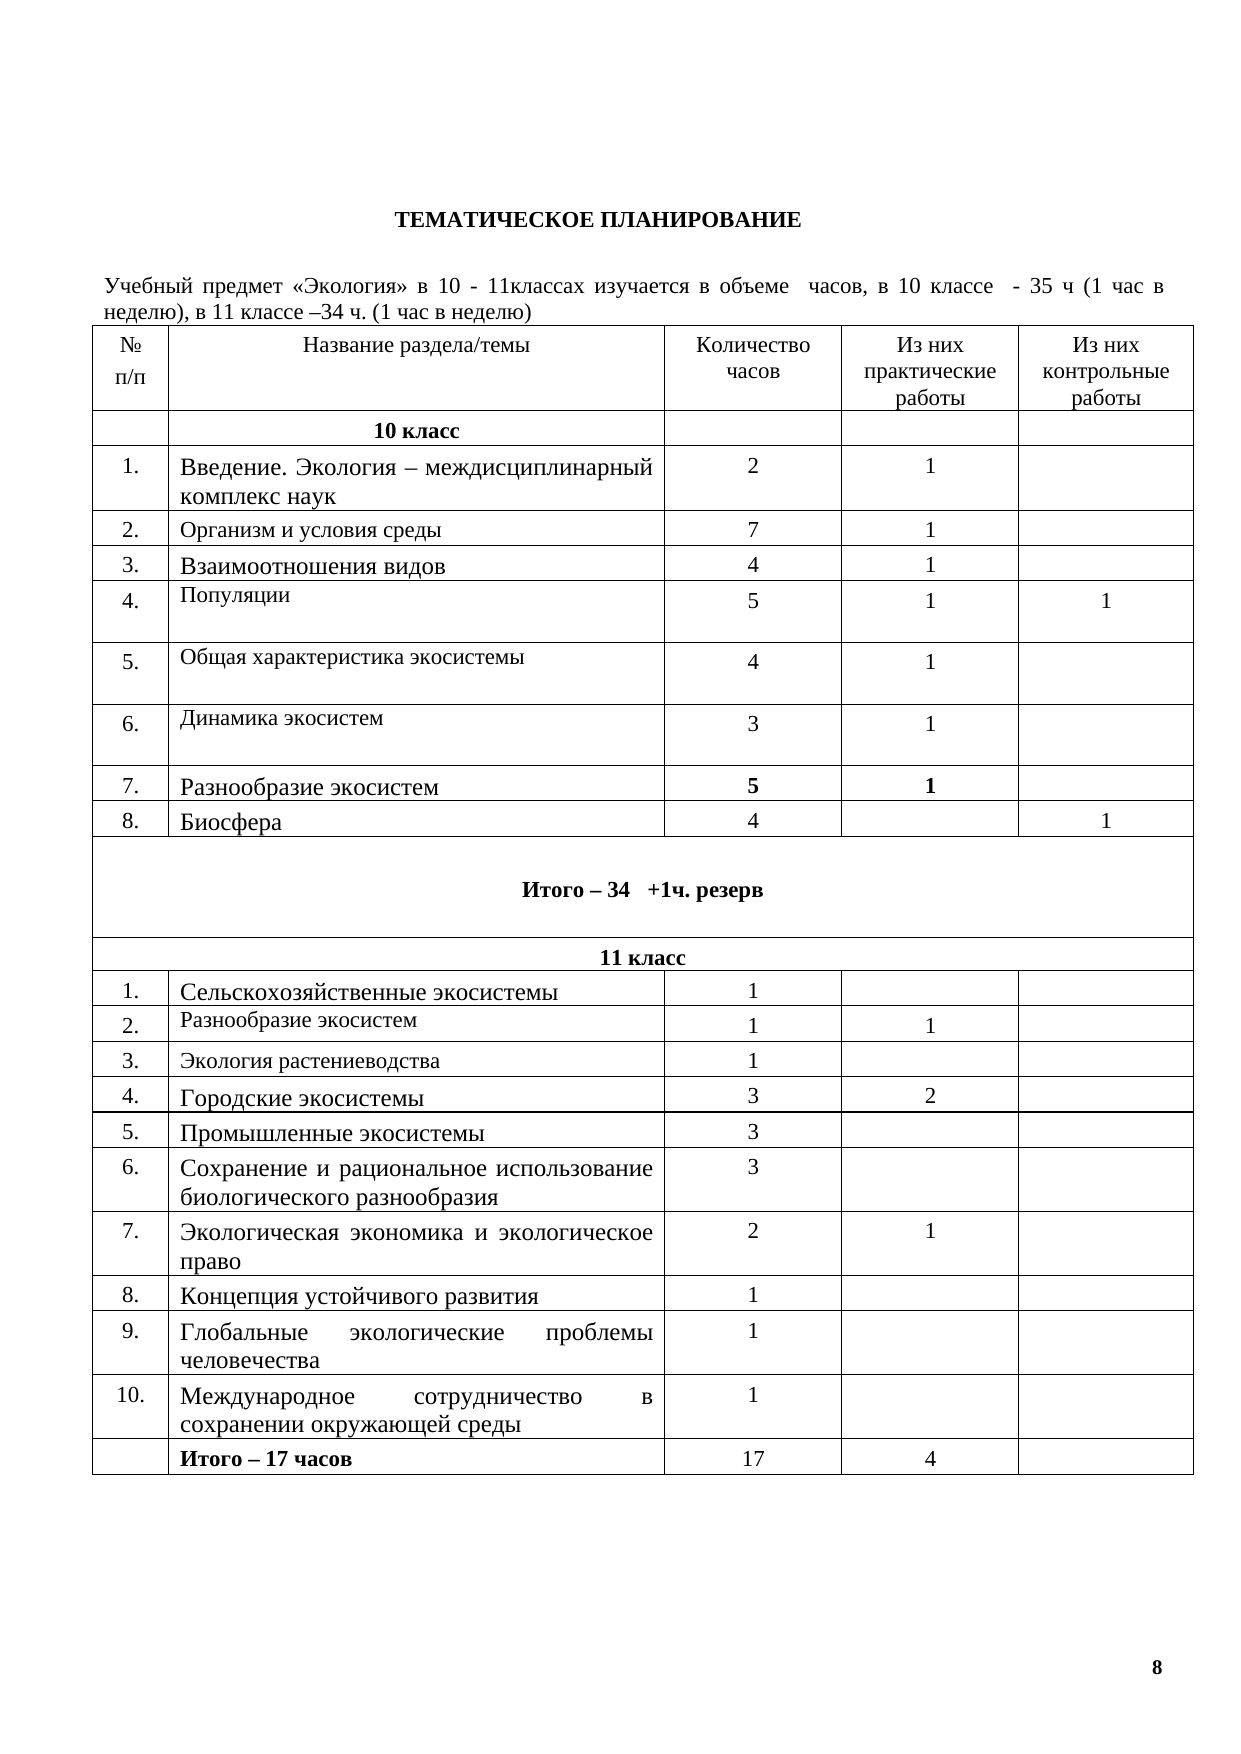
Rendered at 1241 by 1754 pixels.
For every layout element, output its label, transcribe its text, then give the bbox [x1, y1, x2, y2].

table_cell 3 [665, 1148, 841, 1211]
table_cell Экологическая экономика и экологическое право [169, 1212, 664, 1275]
table_cell [1019, 546, 1193, 580]
table_cell [842, 1311, 1018, 1374]
table_cell Организм и условия среды [169, 511, 664, 545]
table_cell Взаимоотношения видов [169, 546, 664, 580]
table_cell 7 [665, 511, 841, 545]
table_cell 1 [842, 581, 1018, 642]
table_cell [842, 1042, 1018, 1076]
table_cell 4 [665, 643, 841, 703]
table_cell [1019, 1276, 1193, 1310]
table_cell [1019, 1148, 1193, 1211]
table_cell 2 [842, 1077, 1018, 1111]
table_cell [842, 1113, 1018, 1147]
table_cell 5. [93, 1113, 168, 1147]
table_cell 1 [842, 511, 1018, 545]
table_cell [1019, 1212, 1193, 1275]
table_cell Динамика экосистем [169, 705, 664, 765]
table_cell 2. [93, 1006, 168, 1041]
table_cell [842, 1276, 1018, 1310]
table_cell 5. [93, 643, 168, 703]
table_header Из них практические работы [842, 326, 1018, 410]
table_cell 8. [93, 1276, 168, 1310]
table_header Из них контрольные работы [1019, 326, 1193, 410]
table_cell 1 [1019, 581, 1193, 642]
table_cell [93, 1439, 168, 1473]
table_cell 1 [665, 1276, 841, 1310]
table_cell [1019, 705, 1193, 765]
table_cell [1019, 1375, 1193, 1438]
table_cell 8. [93, 801, 168, 836]
table_header Название раздела/темы [169, 326, 664, 410]
text Учебный предмет «Экология» в 10 - 11классах изучается в объеме часов, в 10 классе - 35 ч (1 час в неделю), в 11 классе –34 ч. (1 час в неделю) [103, 272, 1167, 324]
table_cell Промышленные экосистемы [169, 1113, 664, 1147]
table_cell 1 [842, 1006, 1018, 1041]
table_cell Сохранение и рациональное использование биологического разнообразия [169, 1148, 664, 1211]
table_cell 1 [665, 1311, 841, 1374]
table_cell Введение. Экология – междисциплинарный комплекс наук [169, 446, 664, 509]
table_cell 10 класс [169, 411, 664, 445]
table_cell [1019, 446, 1193, 509]
table_cell 1 [842, 546, 1018, 580]
table_cell 2 [665, 1212, 841, 1275]
table_cell [1019, 411, 1193, 445]
table_cell 1 [842, 766, 1018, 800]
table_cell 1 [842, 643, 1018, 703]
table_cell Разнообразие экосистем [169, 766, 664, 800]
table_cell Общая характеристика экосистемы [169, 643, 664, 703]
table_cell [1019, 1439, 1193, 1473]
table_cell Биосфера [169, 801, 664, 836]
table_cell [1019, 1311, 1193, 1374]
table_cell Глобальные экологические проблемы человечества [169, 1311, 664, 1374]
table_cell 1. [93, 971, 168, 1005]
table_cell 5 [665, 766, 841, 800]
table_cell [842, 801, 1018, 836]
table_cell 1 [842, 446, 1018, 509]
table_cell 11 класс [93, 938, 1193, 970]
table_cell [1019, 1006, 1193, 1041]
table_cell 10. [93, 1375, 168, 1438]
table_cell 1 [665, 1375, 841, 1438]
table_cell 3 [665, 705, 841, 765]
table_cell 4 [665, 801, 841, 836]
table_cell 4 [665, 546, 841, 580]
table_cell Международное сотрудничество в сохранении окружающей среды [169, 1375, 664, 1438]
table_cell 3 [665, 1077, 841, 1111]
table_cell 1 [665, 1042, 841, 1076]
table_cell 5 [665, 581, 841, 642]
table_cell [1019, 1042, 1193, 1076]
table_cell 3. [93, 546, 168, 580]
table_cell 2 [665, 446, 841, 509]
table_cell [842, 1375, 1018, 1438]
table_cell [1019, 511, 1193, 545]
text ТЕМАТИЧЕСКОЕ ПЛАНИРОВАНИЕ [29, 206, 1167, 232]
table_cell 4. [93, 1077, 168, 1111]
table_cell 6. [93, 1148, 168, 1211]
table_cell 7. [93, 766, 168, 800]
table_cell Концепция устойчивого развития [169, 1276, 664, 1310]
table_cell 3 [665, 1113, 841, 1147]
table_cell Сельскохозяйственные экосистемы [169, 971, 664, 1005]
table_cell 4. [93, 581, 168, 642]
table_cell 1 [842, 705, 1018, 765]
table_cell Итого – 17 часов [169, 1439, 664, 1473]
table_cell [1019, 1077, 1193, 1111]
table_cell Разнообразие экосистем [169, 1006, 664, 1041]
table_cell 17 [665, 1439, 841, 1473]
table_cell 1 [1019, 801, 1193, 836]
table_cell Популяции [169, 581, 664, 642]
table_cell [842, 971, 1018, 1005]
table_cell [1019, 1113, 1193, 1147]
table_cell 1 [665, 971, 841, 1005]
table_cell [1019, 971, 1193, 1005]
table_header № п/п [93, 326, 168, 410]
table_cell Городские экосистемы [169, 1077, 664, 1111]
table_cell [1019, 766, 1193, 800]
table_cell [1019, 643, 1193, 703]
table_cell 2. [93, 511, 168, 545]
table_cell 1 [665, 1006, 841, 1041]
table_cell [665, 411, 841, 445]
table_cell 1 [842, 1212, 1018, 1275]
table_header Количество часов [665, 326, 841, 410]
table_cell 1. [93, 446, 168, 509]
table_cell [93, 411, 168, 445]
table_cell Итого – 34 +1ч. резерв [93, 837, 1193, 937]
table_cell [842, 1148, 1018, 1211]
table_cell 7. [93, 1212, 168, 1275]
table_cell 9. [93, 1311, 168, 1374]
table_cell Экология растениеводства [169, 1042, 664, 1076]
table_cell 6. [93, 705, 168, 765]
table_cell 3. [93, 1042, 168, 1076]
table_cell [842, 411, 1018, 445]
table_cell 4 [842, 1439, 1018, 1473]
